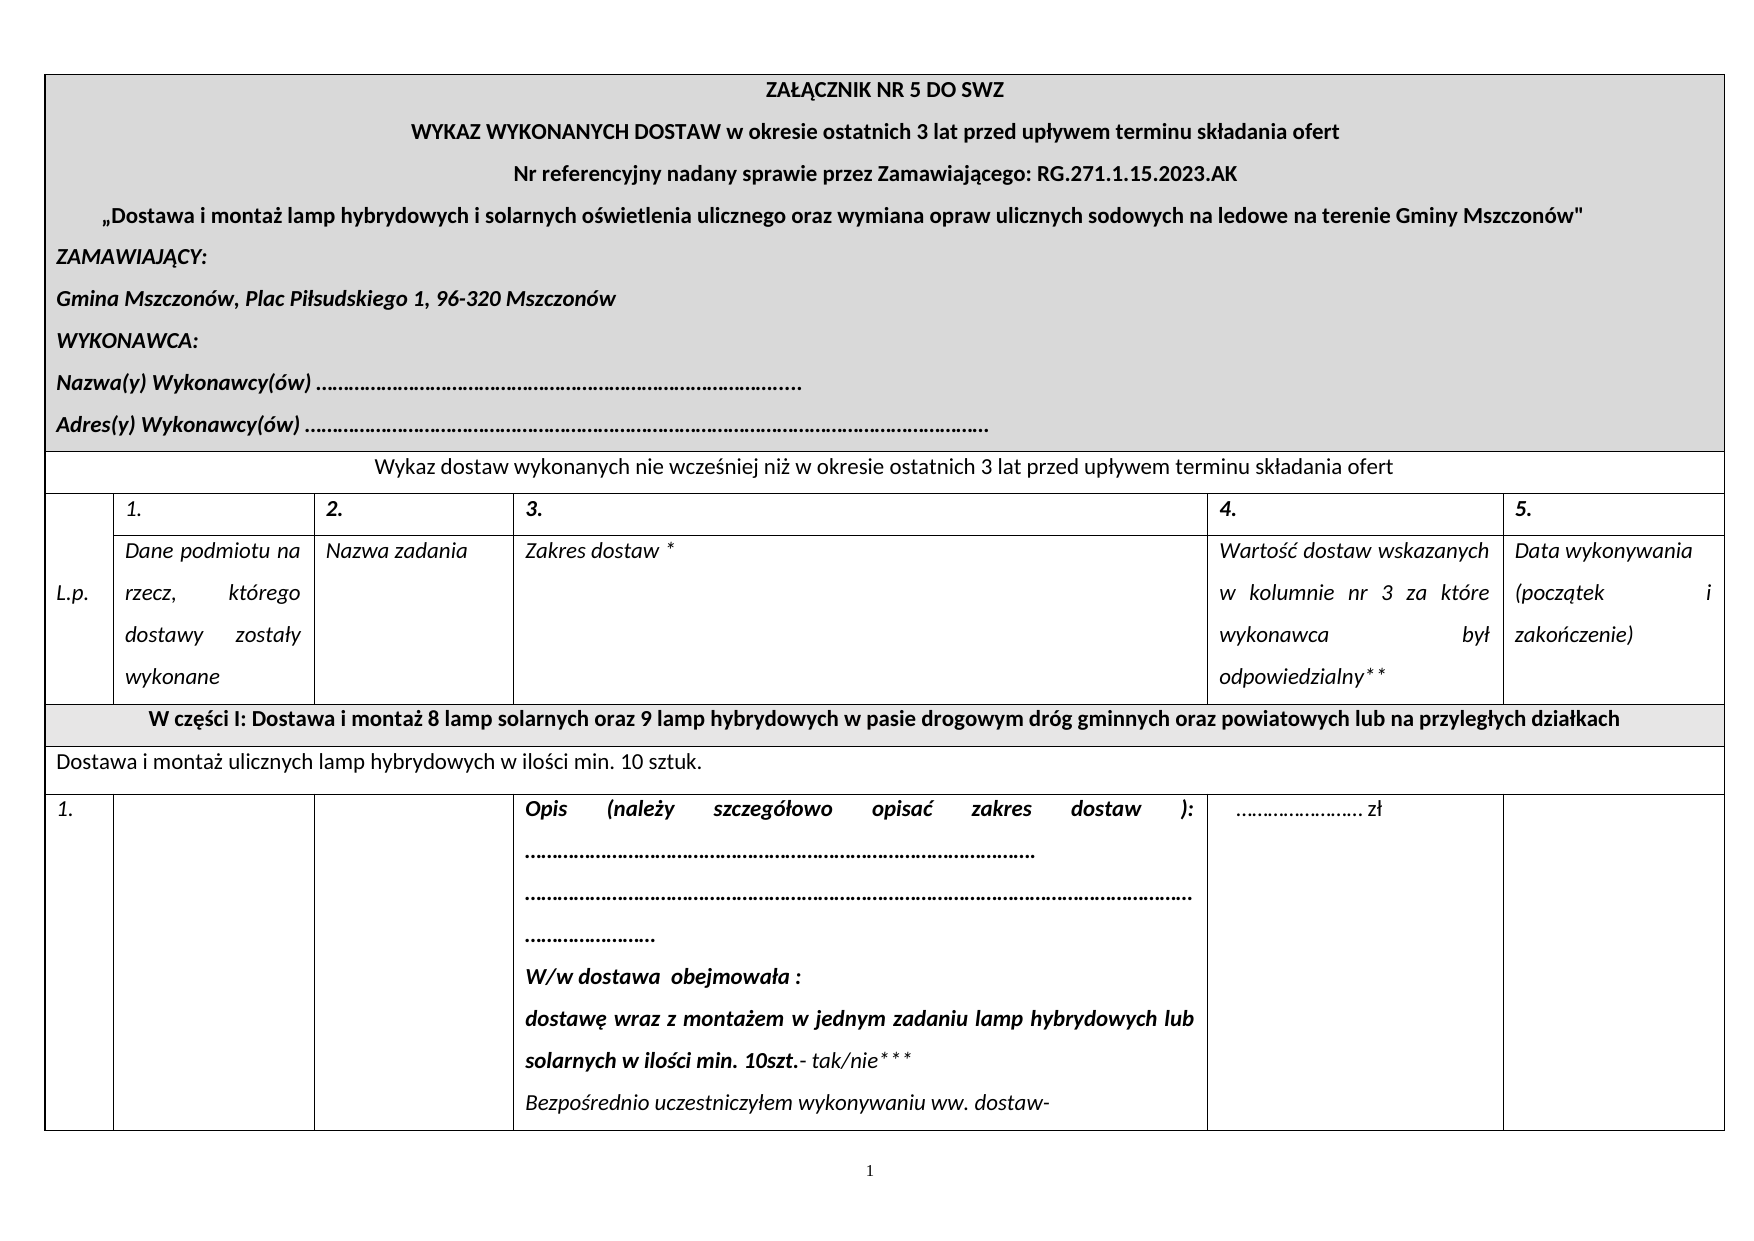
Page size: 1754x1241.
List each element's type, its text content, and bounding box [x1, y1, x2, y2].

table_cell Wykaz dostaw wykonanych nie wcześniej niż w okresie ostatnich 3 lat przed upływem terminu składania ofert [46, 452, 1724, 493]
table_cell L.p. [46, 494, 113, 703]
table_cell [315, 795, 513, 1129]
table_cell 1. [46, 795, 113, 1129]
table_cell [514, 795, 1207, 1129]
table_cell Zakres dostaw * [514, 536, 1207, 703]
table_cell Nazwa zadania [315, 536, 513, 703]
table_cell 5. [1504, 494, 1724, 535]
table_cell 4. [1208, 494, 1503, 535]
table_cell Data wykonywania (początek i zakończenie) [1504, 536, 1724, 703]
table_cell [1504, 795, 1724, 1129]
table_cell …………………… zł [1208, 795, 1503, 1129]
table_cell 1. [114, 494, 314, 535]
table_cell 3. [514, 494, 1207, 535]
table_cell [114, 795, 314, 1129]
table_cell Dane podmiotu na rzecz, którego dostawy zostały wykonane [114, 536, 314, 703]
table_cell 2. [315, 494, 513, 535]
table_cell Wartość dostaw wskazanych w kolumnie nr 3 za które wykonawca był odpowiedzialny** [1208, 536, 1503, 703]
table_cell W części I: Dostawa i montaż 8 lamp solarnych oraz 9 lamp hybrydowych w pasie drogowym dróg gminnych oraz powiatowych lub na przyległych działkach [46, 705, 1724, 746]
table_header ZAŁĄCZNIK NR 5 DO SWZ ZAMAWIAJĄCY: Gmina Mszczonów, Plac Piłsudskiego 1, 96-320 Mszczonów WYKONAWCA: Nazwa(y) Wykonawcy(ów) …………………………………………………………………………..... Adres(y) Wykonawcy(ów) ……………………………………………………………………………………………………………… [46, 75, 1724, 451]
table_cell Dostawa i montaż ulicznych lamp hybrydowych w ilości min. 10 sztuk. [46, 747, 1724, 793]
